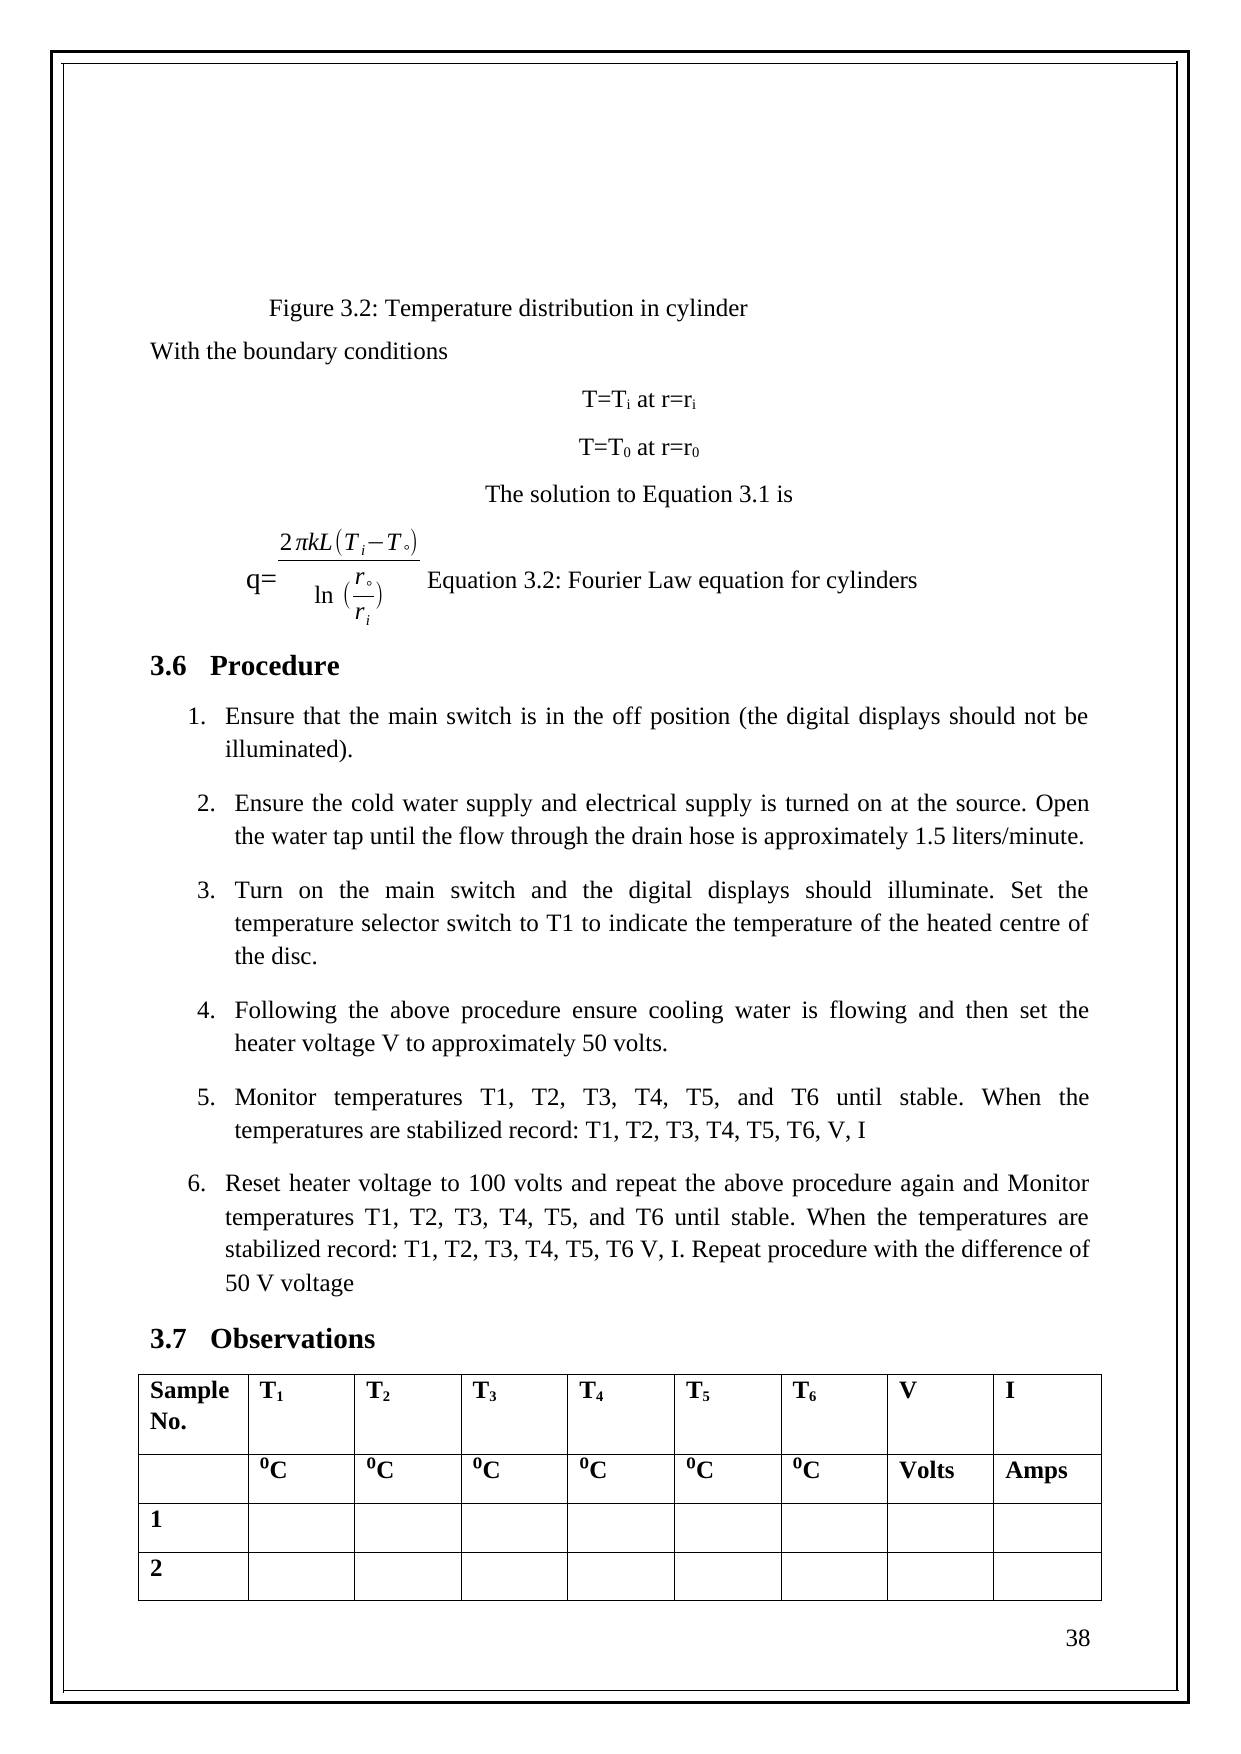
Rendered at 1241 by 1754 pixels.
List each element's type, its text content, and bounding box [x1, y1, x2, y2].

table_cell [139, 1455, 248, 1503]
table_cell 1 [139, 1504, 248, 1552]
list Following the above procedure ensure cooling water is flowing and then set the heater voltage V to approximately 50 volts. [197, 995, 1090, 1057]
text q= Equation 3.2: Fourier Law equation for cylinders [187, 527, 1090, 629]
table_cell 2 [139, 1553, 248, 1600]
table_header I [994, 1375, 1101, 1454]
table_cell [355, 1553, 461, 1600]
table_cell [994, 1504, 1101, 1552]
table_cell [782, 1504, 887, 1552]
text With the boundary conditions [150, 336, 1090, 365]
table_header Sample No. [139, 1375, 248, 1454]
table_cell [675, 1553, 781, 1600]
table_cell ⁰C [462, 1455, 567, 1503]
subtitle Procedure [150, 648, 1090, 682]
table_cell ⁰C [568, 1455, 674, 1503]
table_header T3 [462, 1375, 567, 1454]
table_cell [249, 1553, 354, 1600]
text T=Ti at r=ri [187, 384, 1090, 413]
table_cell ⁰C [782, 1455, 887, 1503]
table_header T5 [675, 1375, 781, 1454]
list Ensure that the main switch is in the off position (the digital displays should not be illuminated). [187, 701, 1090, 763]
list Turn on the main switch and the digital displays should illuminate. Set the temperature selector switch to T1 to indicate the temperature of the heated centre of the disc. [197, 875, 1090, 970]
list Monitor temperatures T1, T2, T3, T4, T5, and T6 until stable. When the temperatures are stabilized record: T1, T2, T3, T4, T5, T6, V, I [197, 1082, 1090, 1143]
table_cell [675, 1504, 781, 1552]
table_cell [568, 1553, 674, 1600]
table_header T1 [249, 1375, 354, 1454]
table_cell [994, 1553, 1101, 1600]
table_cell [888, 1504, 993, 1552]
table_cell [462, 1504, 567, 1552]
table_cell [355, 1504, 461, 1552]
table_cell [462, 1553, 567, 1600]
table_header V [888, 1375, 993, 1454]
table_cell [249, 1504, 354, 1552]
text The solution to Equation 3.1 is [187, 479, 1090, 508]
subtitle Observations [150, 1321, 1090, 1355]
list Ensure the cold water supply and electrical supply is turned on at the source. Open the water tap until the flow through the drain hose is approximately 1.5 liters/minute. [197, 788, 1090, 850]
table_cell Volts [888, 1455, 993, 1503]
table_cell Amps [994, 1455, 1101, 1503]
list Reset heater voltage to 100 volts and repeat the above procedure again and Monitor temperatures T1, T2, T3, T4, T5, and T6 until stable. When the temperatures are stabilized record: T1, T2, T3, T4, T5, T6 V, I. Repeat procedure with the difference of 50 V voltage [187, 1168, 1090, 1296]
table_cell [888, 1553, 993, 1600]
table_cell ⁰C [355, 1455, 461, 1503]
table_cell ⁰C [675, 1455, 781, 1503]
table_header T4 [568, 1375, 674, 1454]
table_cell [568, 1504, 674, 1552]
table_cell [782, 1553, 887, 1600]
table_header T6 [782, 1375, 887, 1454]
table_cell ⁰C [249, 1455, 354, 1503]
table_header T2 [355, 1375, 461, 1454]
subtitle Figure 3.2: Temperature distribution in cylinder [150, 293, 1090, 322]
text T=T0 at r=r0 [187, 432, 1090, 460]
